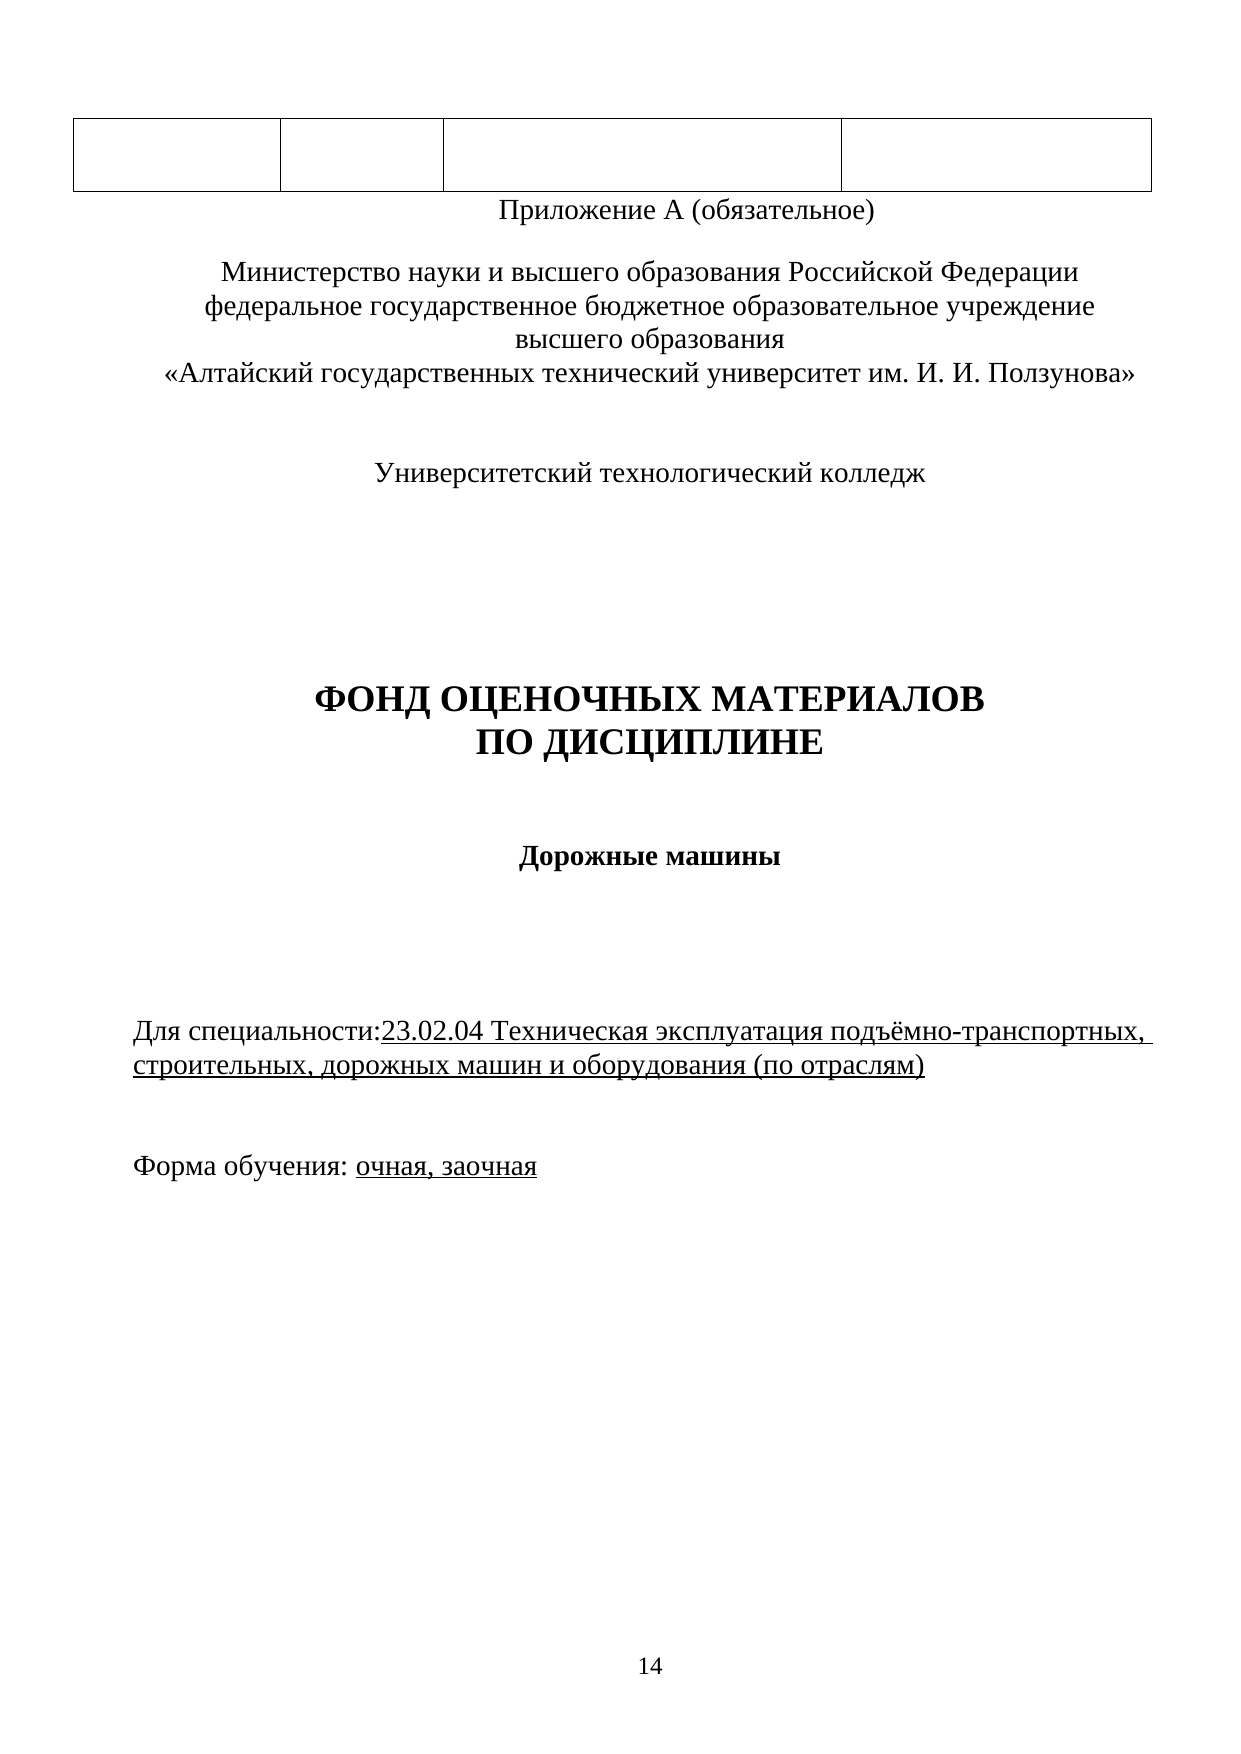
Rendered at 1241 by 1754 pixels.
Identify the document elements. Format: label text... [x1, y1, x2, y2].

text высшего образования [133, 321, 1167, 355]
text Университетский технологический колледж [133, 456, 1167, 489]
table_cell [444, 119, 841, 191]
table_cell [74, 119, 280, 191]
text ФОНД ОЦЕНОЧНЫХ МАТЕРИАЛОВ [133, 676, 1167, 719]
text Приложение А (обязательное) [133, 192, 1167, 226]
text «Алтайский государственных технический университет им. И. И. Ползунова» [133, 355, 1167, 388]
table_cell [281, 119, 443, 191]
text федеральное государственное бюджетное образовательное учреждение [133, 288, 1167, 321]
text Дорожные машины [133, 838, 1167, 871]
text Министерство науки и высшего образования Российской Федерации [133, 254, 1167, 288]
text ПО ДИСЦИПЛИНЕ [133, 719, 1167, 762]
table_cell [842, 119, 1151, 191]
text Для специальности:23.02.04 Техническая эксплуатация подъёмно-транспортных, строительных, дорожных машин и оборудования (по отраслям) [133, 1013, 1167, 1081]
text Форма обучения: очная, заочная [133, 1148, 1167, 1181]
